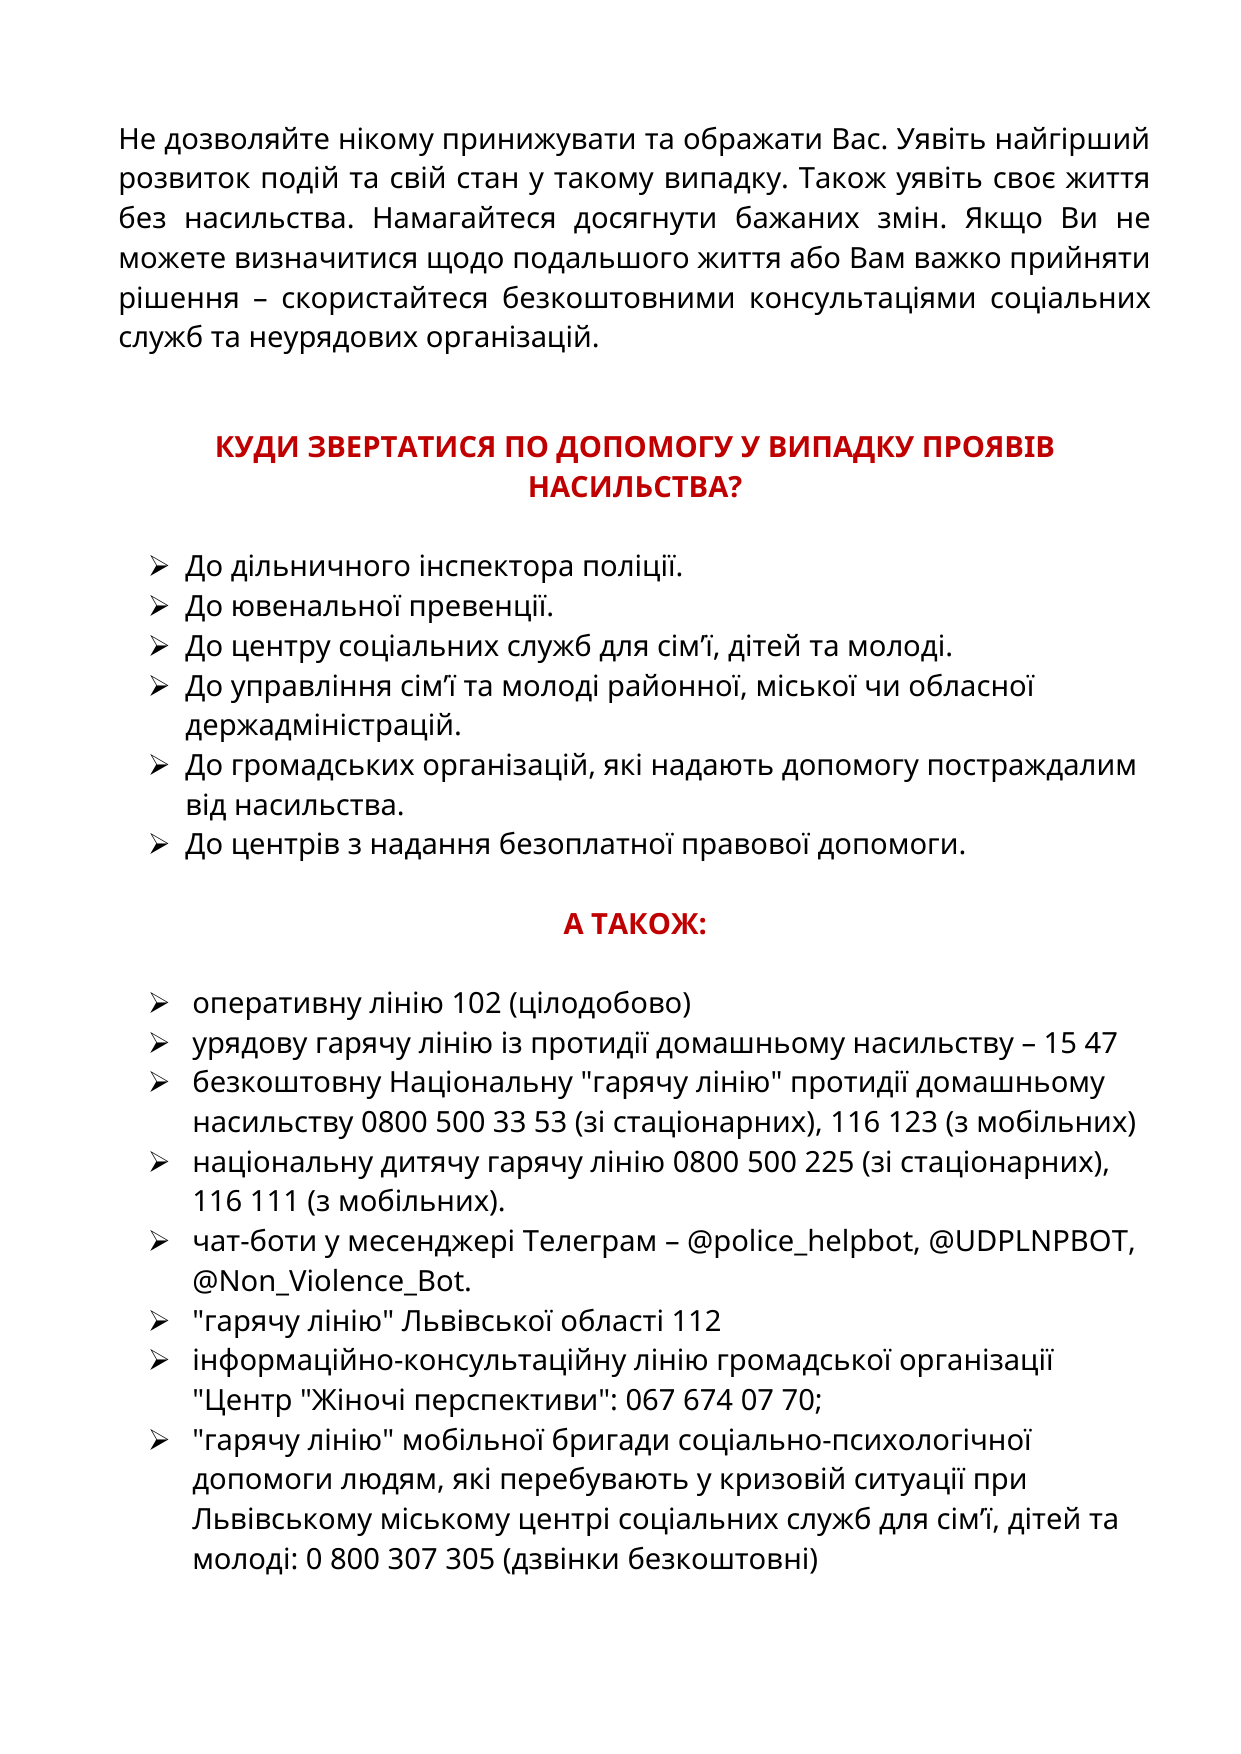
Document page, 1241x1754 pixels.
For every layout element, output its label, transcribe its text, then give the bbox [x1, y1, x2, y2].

text КУДИ ЗВЕРТАТИСЯ ПО ДОПОМОГУ У ВИПАДКУ ПРОЯВІВ НАСИЛЬСТВА? [118, 427, 1152, 506]
list національну дитячу гарячу лінію 0800 500 225 (зі стаціонарних), 116 111 (з мобільних). [148, 1141, 1152, 1220]
list До ювенальної превенції. [148, 585, 1152, 625]
list "гарячу лінію" Львівської області 112 [148, 1300, 1152, 1339]
list інформаційно-консультаційну лінію громадської організації "Центр "Жіночі перспективи": 067 674 07 70; [148, 1339, 1152, 1419]
list чат-боти у месенджері Телеграм – @police_helpbot, @UDPLNPBOT, @Non_Violence_Bot. [148, 1220, 1152, 1300]
list До центрів з надання безоплатної правової допомоги. [148, 823, 1152, 863]
list До дільничного інспектора поліції. [148, 546, 1152, 585]
list оперативну лінію 102 (цілодобово) [148, 982, 1152, 1022]
list "гарячу лінію" мобільної бригади соціально-психологічної допомоги людям, які перебувають у кризовій ситуації при Львівському міському центрі соціальних служб для сім’ї, дітей та молоді: 0 800 307 305 (дзвінки безкоштовні) [148, 1419, 1152, 1578]
list До центру соціальних служб для сім’ї, дітей та молоді. [148, 625, 1152, 665]
text А ТАКОЖ: [118, 903, 1152, 943]
list безкоштовну Національну "гарячу лінію" протидії домашньому насильству 0800 500 33 53 (зі стаціонарних), 116 123 (з мобільних) [148, 1062, 1152, 1141]
list урядову гарячу лінію із протидії домашньому насильству – 15 47 [148, 1022, 1152, 1062]
list До управління сім’ї та молоді районної, міської чи обласної держадміністрацій. [148, 665, 1152, 744]
text Не дозволяйте нікому принижувати та ображати Вас. Уявіть найгірший розвиток подій та свій стан у такому випадку. Також уявіть своє життя без насильства. Намагайтеся досягнути бажаних змін. Якщо Ви не можете визначитися щодо подальшого життя або Вам важко прийняти рішення – скористайтеся безкоштовними консультаціями соціальних служб та неурядових організацій. [118, 118, 1152, 356]
list До громадських організацій, які надають допомогу постраждалим від насильства. [148, 744, 1152, 823]
